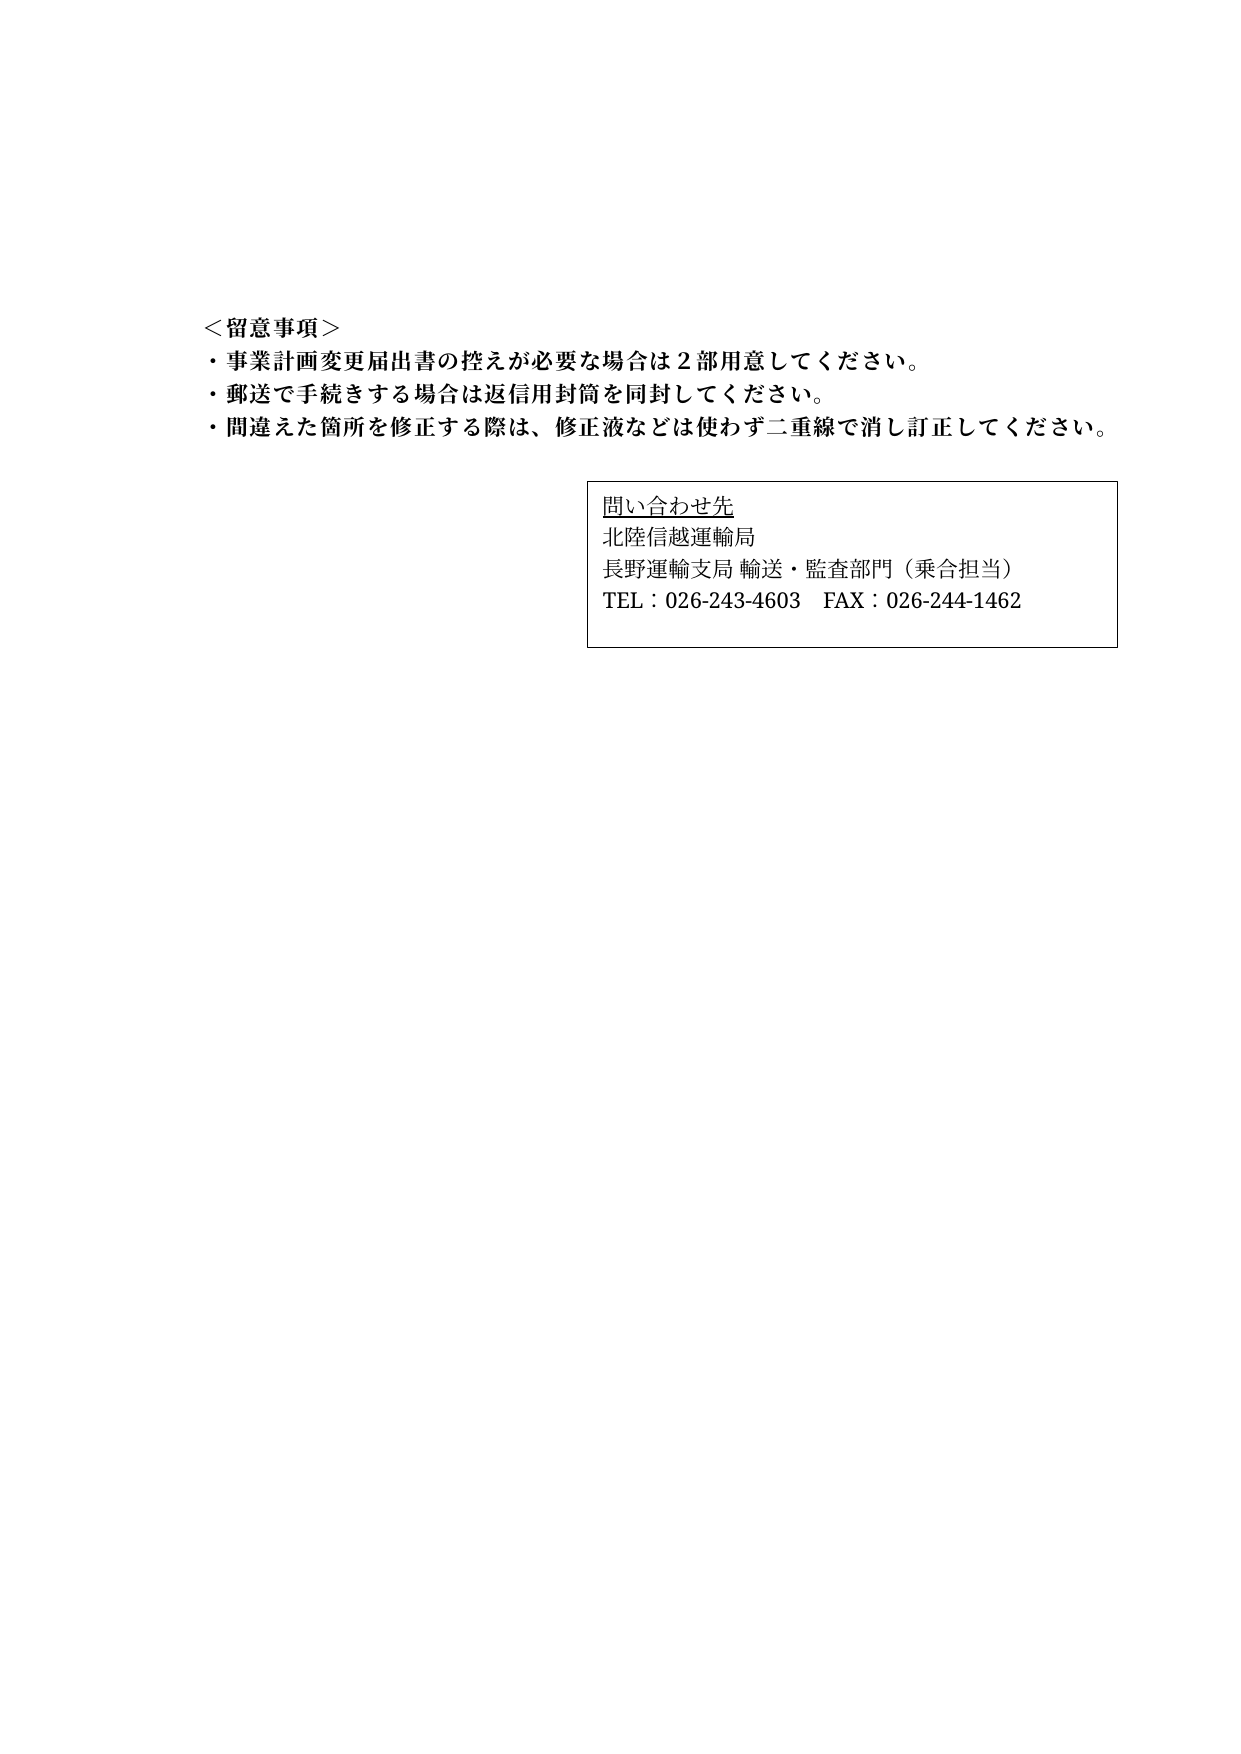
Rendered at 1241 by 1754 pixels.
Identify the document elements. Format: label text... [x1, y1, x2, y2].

text ＜留意事項＞ [202, 310, 1026, 343]
text ・間違えた箇所を修正する際は、修正液などは使わず二重線で消し訂正してください。 [202, 409, 1120, 443]
text ・郵送で手続きする場合は返信用封筒を同封してください。 [202, 376, 1120, 409]
text ・事業計画変更届出書の控えが必要な場合は２部用意してください。 [202, 343, 1120, 376]
